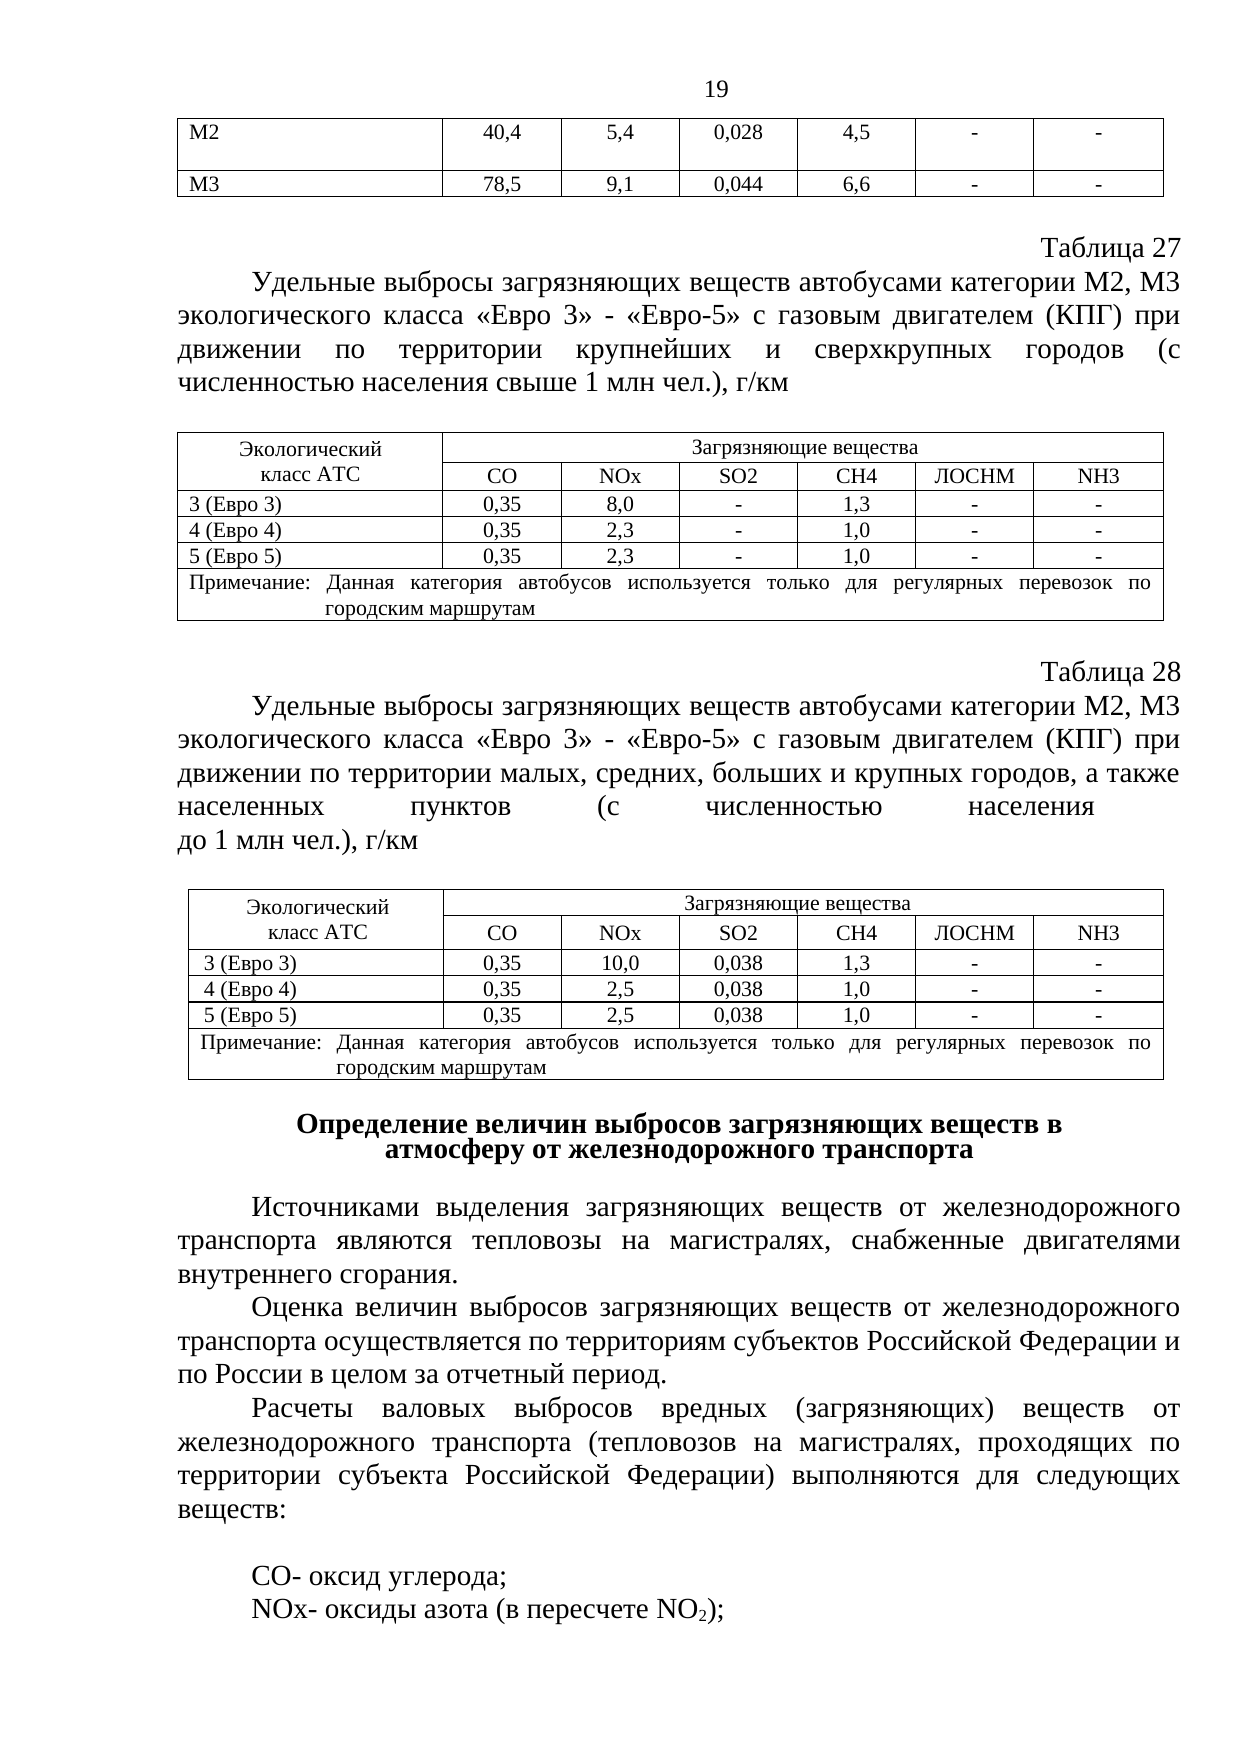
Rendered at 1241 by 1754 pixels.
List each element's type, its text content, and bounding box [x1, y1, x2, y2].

table_cell 0,044 [680, 171, 797, 196]
table_header Экологический класс АТС [189, 890, 443, 949]
table_cell - [916, 543, 1033, 568]
table_cell NH3 [1034, 916, 1163, 949]
table_cell - [1034, 1003, 1163, 1028]
table_cell М2 [178, 119, 442, 169]
table_cell ЛОСНМ [916, 916, 1033, 949]
table_cell 4,5 [798, 119, 915, 169]
table_cell 5 (Евро 5) [178, 543, 442, 568]
table_cell Примечание: Данная категория автобусов используется только для регулярных перевозок по городским маршрутам [178, 569, 1163, 620]
table_cell СН4 [798, 463, 915, 489]
table_cell СО [443, 463, 561, 489]
table_cell 2,3 [562, 517, 679, 542]
table_cell 0,038 [680, 1003, 797, 1028]
table_cell SO2 [680, 916, 797, 949]
text Оценка величин выбросов загрязняющих веществ от железнодорожного транспорта осуществляется по территориям субъектов Российской Федерации и по России в целом за отчетный период. [177, 1289, 1181, 1390]
table_cell ЛОСНМ [916, 463, 1033, 489]
table_cell - [1034, 491, 1163, 516]
text Удельные выбросы загрязняющих веществ автобусами категории М2, М3 экологического класса «Евро 3» - «Евро-5» с газовым двигателем (КПГ) при движении по территории крупнейших и сверхкрупных городов (с численностью населения свыше 1 млн чел.), г/км [177, 264, 1181, 398]
table_cell 0,028 [680, 119, 797, 169]
table_cell 40,4 [443, 119, 561, 169]
text Удельные выбросы загрязняющих веществ автобусами категории М2, М3 экологического класса «Евро 3» - «Евро-5» с газовым двигателем (КПГ) при движении по территории малых, средних, больших и крупных городов, а также населенных пунктов (с численностью населения до 1 млн чел.), г/км [177, 688, 1181, 856]
table_cell SO2 [680, 463, 797, 489]
table_cell 4 (Евро 4) [178, 517, 442, 542]
text NOx- оксиды азота (в пересчете NO2); [177, 1591, 1181, 1625]
table_cell NH3 [1034, 463, 1163, 489]
table_cell М3 [178, 171, 442, 196]
text Таблица 27 [177, 230, 1181, 264]
table_cell 8,0 [562, 491, 679, 516]
table_cell Примечание: Данная категория автобусов используется только для регулярных перевозок по городским маршрутам [189, 1029, 1163, 1079]
table_cell 3 (Евро 3) [189, 950, 443, 975]
table_cell 1,3 [798, 950, 915, 975]
table_header Загрязняющие вещества [444, 890, 1163, 915]
table_cell 0,35 [443, 543, 561, 568]
table_cell 2,5 [562, 976, 679, 1001]
table_cell 9,1 [562, 171, 679, 196]
table_cell NOх [562, 916, 679, 949]
table_cell 1,0 [798, 543, 915, 568]
text Расчеты валовых выбросов вредных (загрязняющих) веществ от железнодорожного транспорта (тепловозов на магистралях, проходящих по территории субъекта Российской Федерации) выполняются для следующих веществ: [177, 1390, 1181, 1524]
table_cell - [1034, 119, 1163, 169]
table_cell - [1034, 543, 1163, 568]
text Источниками выделения загрязняющих веществ от железнодорожного транспорта являются тепловозы на магистралях, снабженные двигателями внутреннего сгорания. [177, 1189, 1181, 1289]
table_cell 0,038 [680, 976, 797, 1001]
table_cell - [1034, 950, 1163, 975]
table_cell - [916, 1003, 1033, 1028]
table_cell - [916, 119, 1033, 169]
table_cell - [916, 976, 1033, 1001]
table_cell 1,0 [798, 976, 915, 1001]
table_cell 78,5 [443, 171, 561, 196]
table_header Загрязняющие вещества [443, 433, 1163, 462]
table_cell 0,038 [680, 950, 797, 975]
text Определение величин выбросов загрязняющих веществ в атмосферу от железнодорожного транспорта [236, 1114, 1122, 1164]
table_cell 3 (Евро 3) [178, 491, 442, 516]
table_cell 5 (Евро 5) [189, 1003, 443, 1028]
table_cell - [680, 543, 797, 568]
table_cell 2,5 [562, 1003, 679, 1028]
table_cell - [916, 950, 1033, 975]
table_cell СО [444, 916, 561, 949]
table_cell 1,0 [798, 1003, 915, 1028]
table_cell 0,35 [444, 1003, 561, 1028]
table_cell 10,0 [562, 950, 679, 975]
table_cell СН4 [798, 916, 915, 949]
table_cell 6,6 [798, 171, 915, 196]
table_cell 1,0 [798, 517, 915, 542]
text Таблица 28 [177, 654, 1181, 688]
table_cell - [680, 491, 797, 516]
table_cell 2,3 [562, 543, 679, 568]
table_cell - [1034, 976, 1163, 1001]
table_cell 1,3 [798, 491, 915, 516]
table_header Экологический класс АТС [178, 433, 442, 489]
table_cell 0,35 [444, 976, 561, 1001]
table_cell 0,35 [444, 950, 561, 975]
table_cell 0,35 [443, 491, 561, 516]
table_cell 5,4 [562, 119, 679, 169]
table_cell - [916, 491, 1033, 516]
table_cell NOх [562, 463, 679, 489]
table_cell 0,35 [443, 517, 561, 542]
text CO- оксид углерода; [177, 1558, 1181, 1591]
table_cell - [916, 517, 1033, 542]
table_cell - [916, 171, 1033, 196]
table_cell 4 (Евро 4) [189, 976, 443, 1001]
table_cell - [680, 517, 797, 542]
table_cell - [1034, 171, 1163, 196]
table_cell - [1034, 517, 1163, 542]
